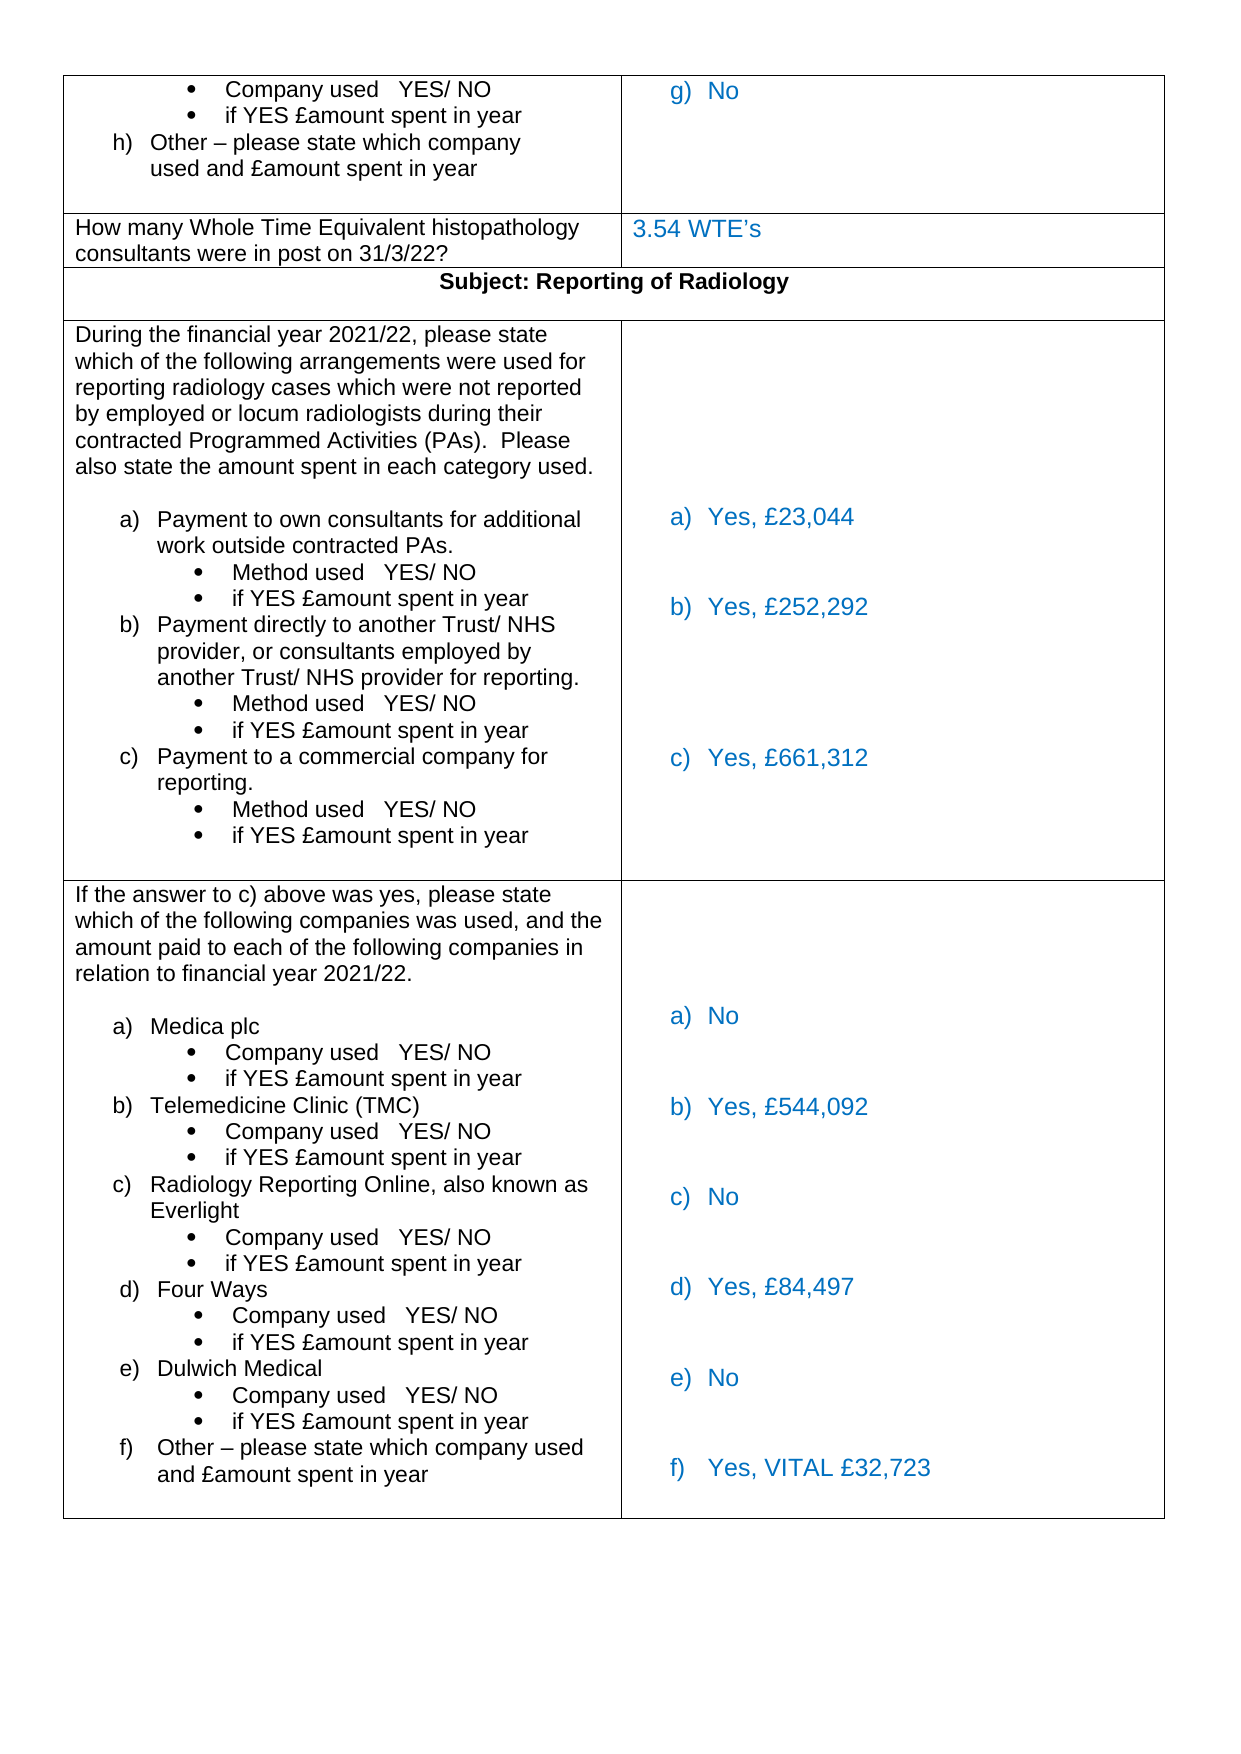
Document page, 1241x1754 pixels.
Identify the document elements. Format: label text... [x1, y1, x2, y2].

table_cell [622, 76, 1164, 213]
table_cell No Yes, £544,092 No Yes, £84,497 No Yes, VITAL £32,723 [622, 881, 1164, 1518]
table_cell During the financial year 2021/22, please state which of the following arrangements were used for reporting radiology cases which were not reported by employed or locum radiologists during their contracted Programmed Activities (PAs). Please also state the amount spent in each category used. Payment to own consultants for additional work outside contracted PAs. Method used YES/ NO if YES £amount spent in year Payment directly to another Trust/ NHS provider, or consultants employed by another Trust/ NHS provider for reporting. Method used YES/ NO if YES £amount spent in year Payment to a commercial company for reporting. Method used YES/ NO if YES £amount spent in year [64, 321, 621, 880]
table_cell Yes, £23,044 Yes, £252,292 Yes, £661,312 [622, 321, 1164, 880]
table_cell How many Whole Time Equivalent histopathology consultants were in post on 31/3/22? [64, 214, 621, 267]
table_cell Subject: Reporting of Radiology [64, 268, 1164, 320]
table_cell 3.54 WTE’s [622, 214, 1164, 267]
table_cell If the answer to c) above was yes, please state which of the following companies was used, and the amount paid to each of the following companies in relation to financial year 2021/22. Medica plc Company used YES/ NO if YES £amount spent in year Telemedicine Clinic (TMC) Company used YES/ NO if YES £amount spent in year Radiology Reporting Online, also known as Everlight Company used YES/ NO if YES £amount spent in year Four Ways Company used YES/ NO if YES £amount spent in year Dulwich Medical Company used YES/ NO if YES £amount spent in year Other – please state which company used and £amount spent in year [64, 881, 621, 1518]
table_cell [64, 76, 621, 213]
